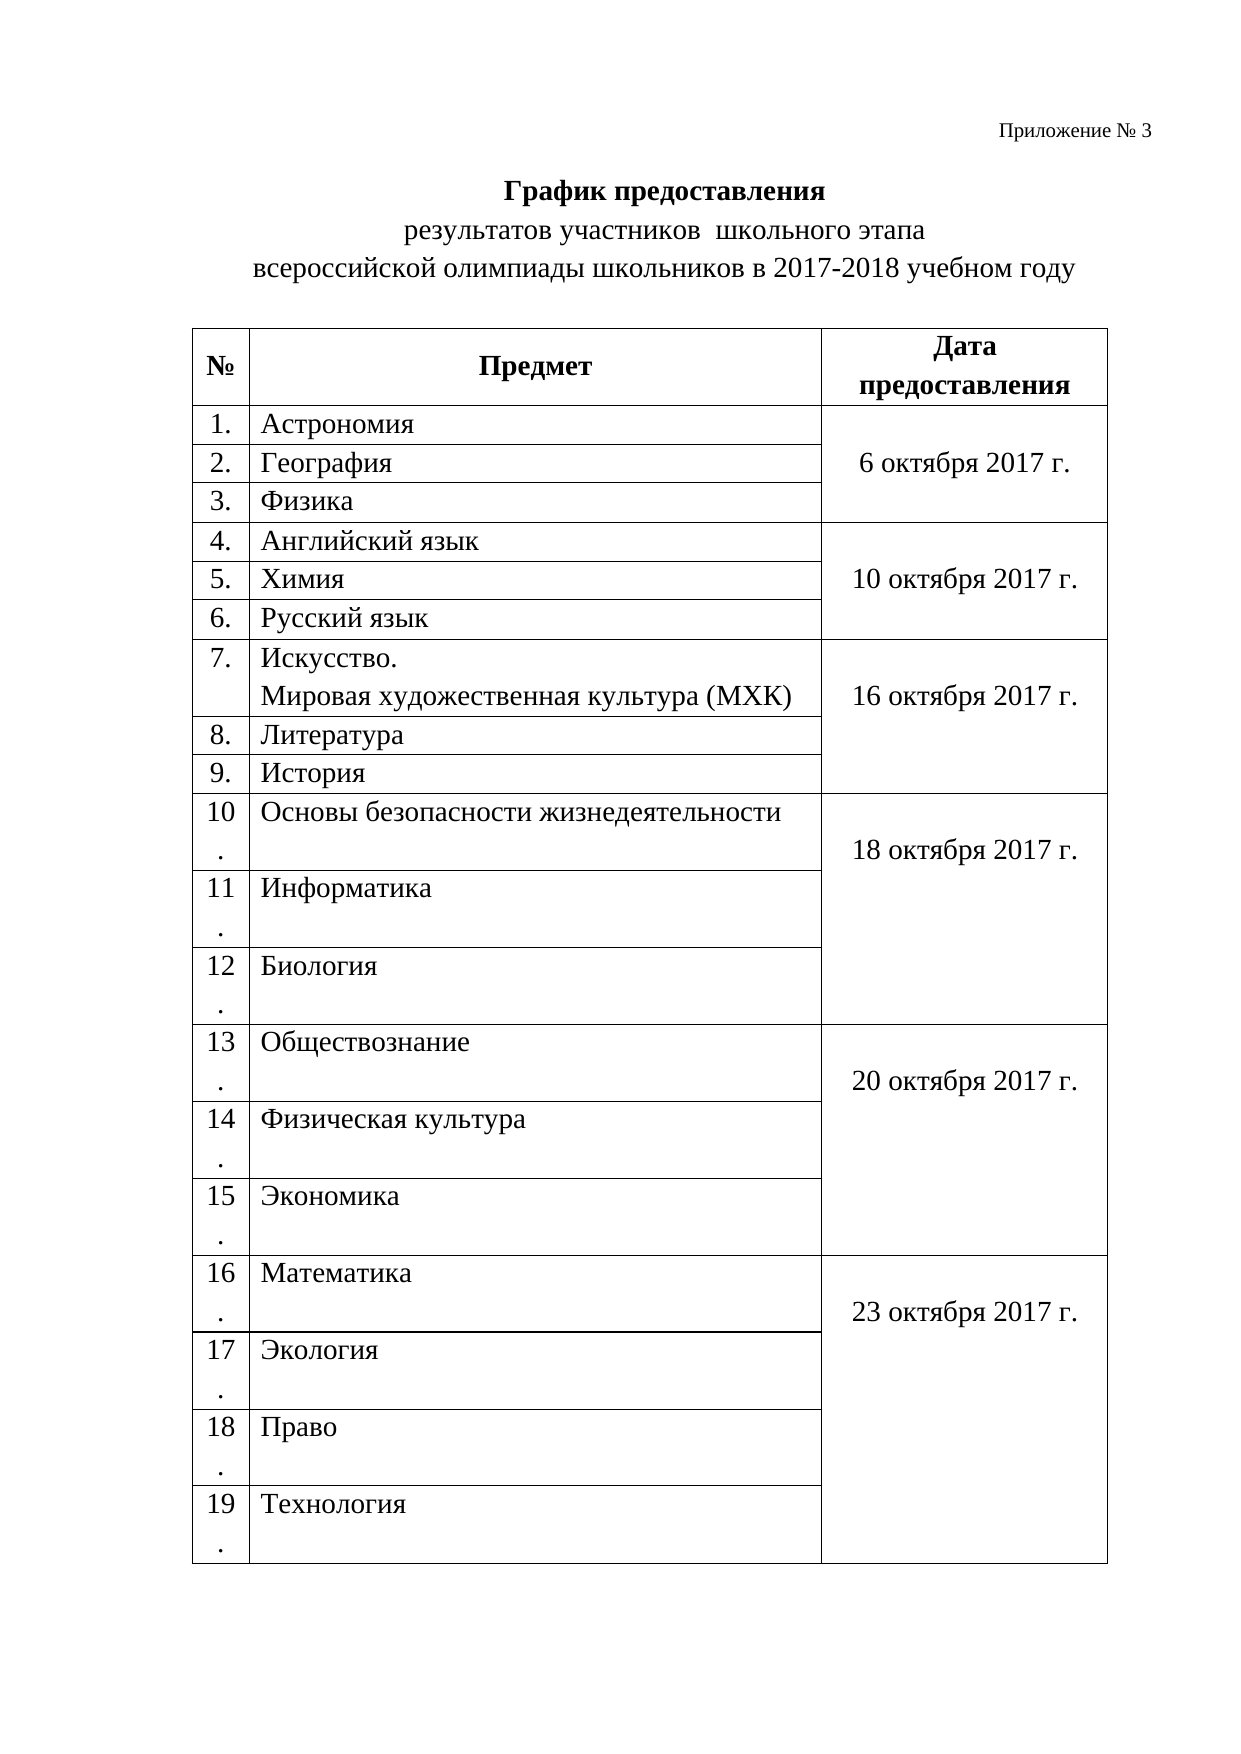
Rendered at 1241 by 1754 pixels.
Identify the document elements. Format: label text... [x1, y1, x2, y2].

table_cell 6. [193, 600, 249, 639]
table_cell 19. [193, 1486, 249, 1562]
text Приложение № 3 [177, 118, 1152, 142]
table_cell 3. [193, 483, 249, 522]
table_cell 16 октября 2017 г. [822, 640, 1107, 793]
table_cell Физика [250, 483, 821, 522]
table_cell 17. [193, 1333, 249, 1408]
table_cell Русский язык [250, 600, 821, 639]
table_cell Биология [250, 948, 821, 1023]
table_cell История [250, 755, 821, 793]
table_cell 14. [193, 1102, 249, 1177]
table_cell 11. [193, 871, 249, 947]
text результатов участников школьного этапа [177, 212, 1152, 245]
table_cell 16. [193, 1256, 249, 1331]
table_cell 5. [193, 562, 249, 599]
table_cell 18. [193, 1410, 249, 1485]
table_cell Химия [250, 562, 821, 599]
table_cell Английский язык [250, 523, 821, 561]
table_cell Право [250, 1410, 821, 1485]
table_cell 8. [193, 717, 249, 754]
table_cell Астрономия [250, 406, 821, 444]
table_cell 9. [193, 755, 249, 793]
table_cell Основы безопасности жизнедеятельности [250, 794, 821, 869]
table_cell 13. [193, 1025, 249, 1101]
table_cell 12. [193, 948, 249, 1023]
table_cell Искусство. Мировая художественная культура (МХК) [250, 640, 821, 716]
table_header № [193, 329, 249, 405]
table_cell Литература [250, 717, 821, 754]
table_cell Информатика [250, 871, 821, 947]
table_cell 1. [193, 406, 249, 444]
table_header Дата предоставления [822, 329, 1107, 405]
table_cell Экономика [250, 1179, 821, 1254]
table_cell Математика [250, 1256, 821, 1331]
table_cell 10. [193, 794, 249, 869]
table_cell Физическая культура [250, 1102, 821, 1177]
table_cell 18 октября 2017 г. [822, 794, 1107, 1023]
table_cell 2. [193, 445, 249, 482]
table_cell 6 октября 2017 г. [822, 406, 1107, 522]
table_cell 10 октября 2017 г. [822, 523, 1107, 639]
table_cell 4. [193, 523, 249, 561]
table_cell Экология [250, 1333, 821, 1408]
text всероссийской олимпиады школьников в 2017-2018 учебном году [177, 250, 1152, 284]
text График предоставления [177, 173, 1152, 207]
table_cell 23 октября 2017 г. [822, 1256, 1107, 1562]
table_cell Обществознание [250, 1025, 821, 1101]
table_header Предмет [250, 329, 821, 405]
table_cell 20 октября 2017 г. [822, 1025, 1107, 1254]
table_cell География [250, 445, 821, 482]
table_cell Технология [250, 1486, 821, 1562]
table_cell 7. [193, 640, 249, 716]
table_cell 15. [193, 1179, 249, 1254]
